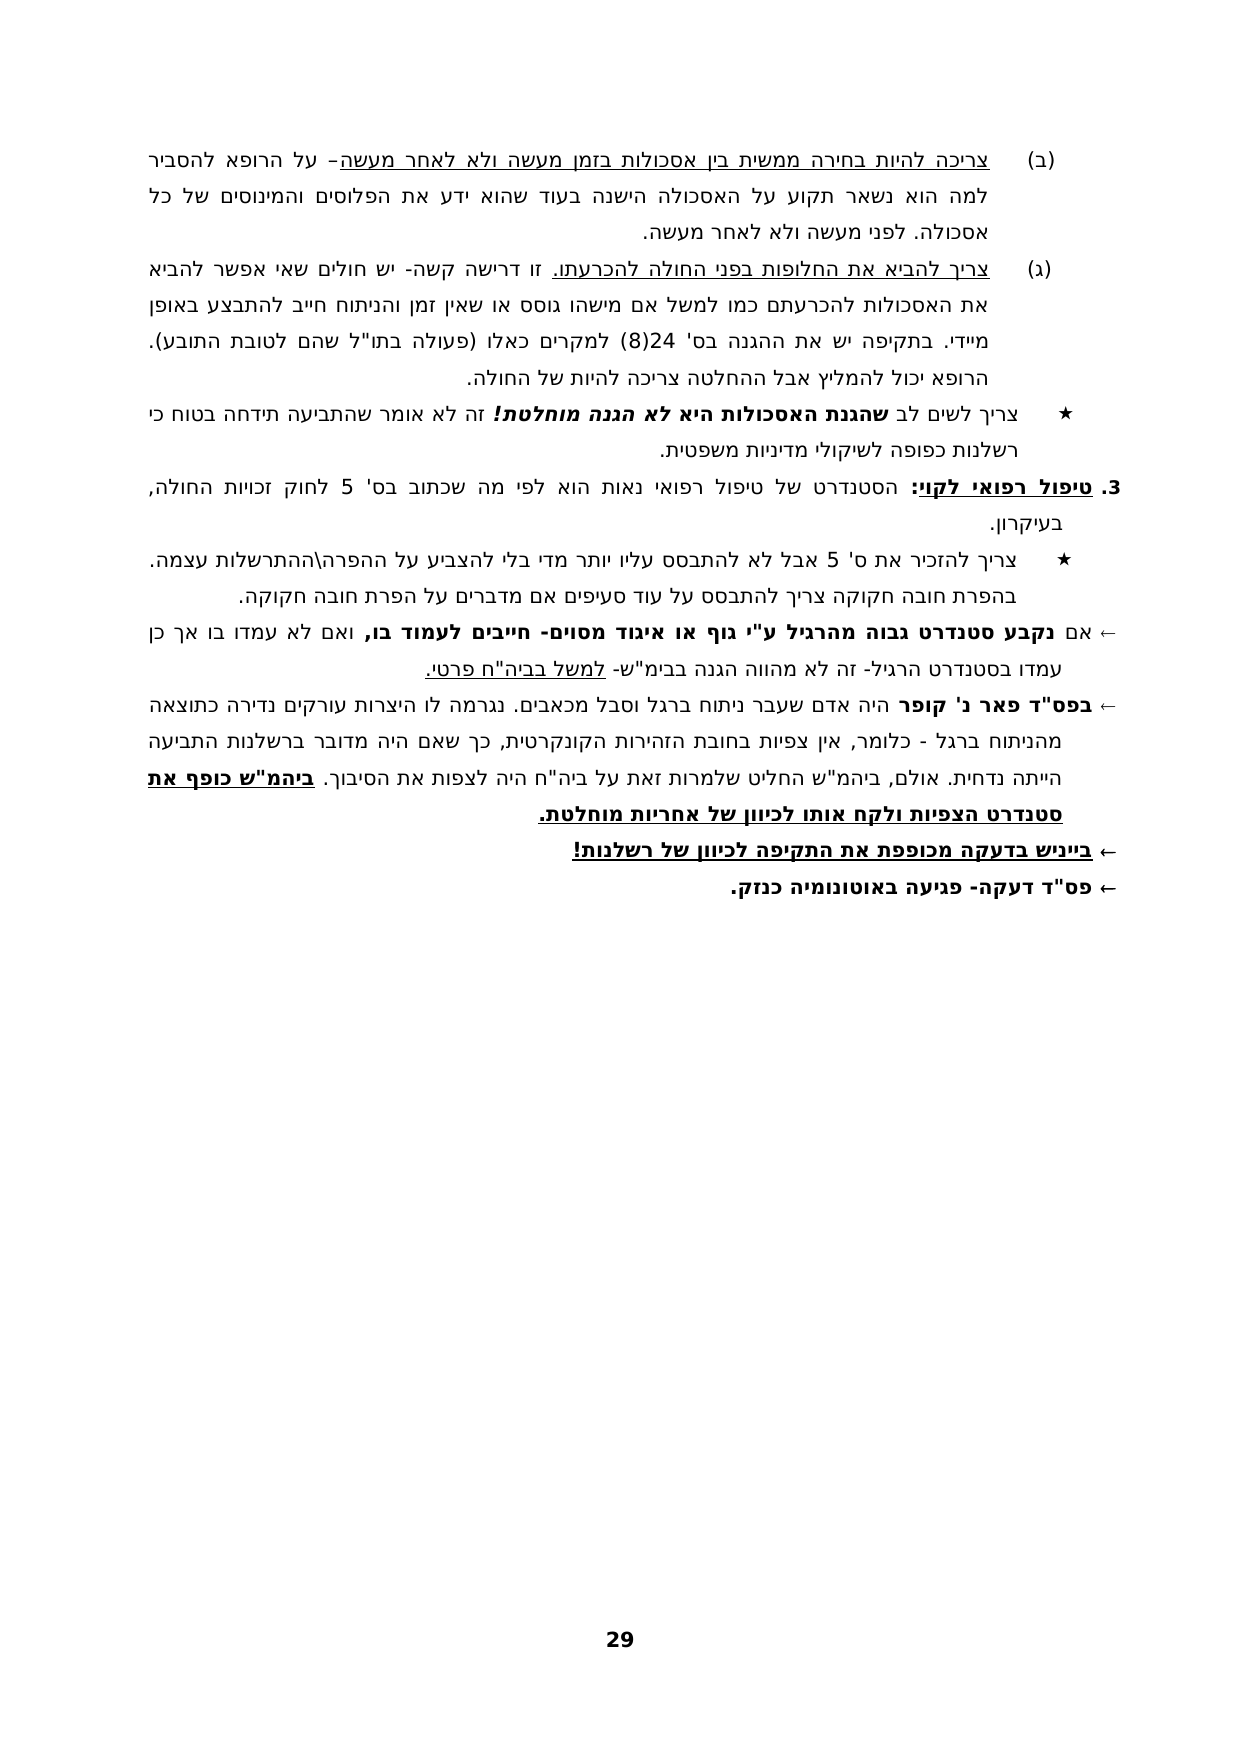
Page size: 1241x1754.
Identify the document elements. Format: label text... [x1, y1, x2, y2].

list טיפול רפואי לקוי: הסטנדרט של טיפול רפואי נאות הוא לפי מה שכתוב בס' 5 לחוק זכויות החולה, בעיקרון. [148, 475, 1101, 536]
list בפס"ד פאר נ' קופר היה אדם שעבר ניתוח ברגל וסבל מכאבים. נגרמה לו היצרות עורקים נדירה כתוצאה מהניתוח ברגל - כלומר, אין צפיות בחובת הזהירות הקונקרטית, כך שאם היה מדובר ברשלנות התביעה הייתה נדחית. אולם, ביהמ"ש החליט שלמרות זאת על ביה"ח היה לצפות את הסיבוך. ביהמ"ש כופף את סטנדרט הצפיות ולקח אותו לכיוון של אחריות מוחלטת. [148, 693, 1101, 826]
list צריכה להיות בחירה ממשית בין אסכולות בזמן מעשה ולא לאחר מעשה– על הרופא להסביר למה הוא נשאר תקוע על האסכולה הישנה בעוד שהוא ידע את הפלוסים והמינוסים של כל אסכולה. לפני מעשה ולא לאחר מעשה. [148, 148, 1027, 245]
list בייניש בדעקה מכופפת את התקיפה לכיוון של רשלנות! [148, 838, 1101, 863]
list צריך להזכיר את ס' 5 אבל לא להתבסס עליו יותר מדי בלי להצביע על ההפרה\ההתרשלות עצמה. בהפרת חובה חקוקה צריך להתבסס על עוד סעיפים אם מדברים על הפרת חובה חקוקה. [148, 548, 1055, 608]
list צריך להביא את החלופות בפני החולה להכרעתו. זו דרישה קשה- יש חולים שאי אפשר להביא את האסכולות להכרעתם כמו למשל אם מישהו גוסס או שאין זמן והניתוח חייב להתבצע באופן מיידי. בתקיפה יש את ההגנה בס' 24(8) למקרים כאלו (פעולה בתו"ל שהם לטובת התובע). הרופא יכול להמליץ אבל ההחלטה צריכה להיות של החולה. [148, 257, 1027, 390]
list אם נקבע סטנדרט גבוה מהרגיל ע"י גוף או איגוד מסוים- חייבים לעמוד בו, ואם לא עמדו בו אך כן עמדו בסטנדרט הרגיל- זה לא מהווה הגנה בבימ"ש- למשל בביה"ח פרטי. [148, 620, 1101, 681]
list צריך לשים לב שהגנת האסכולות היא לא הגנה מוחלטת! זה לא אומר שהתביעה תידחה בטוח כי רשלנות כפופה לשיקולי מדיניות משפטית. [148, 402, 1056, 463]
list פס"ד דעקה- פגיעה באוטונומיה כנזק. [148, 875, 1101, 899]
